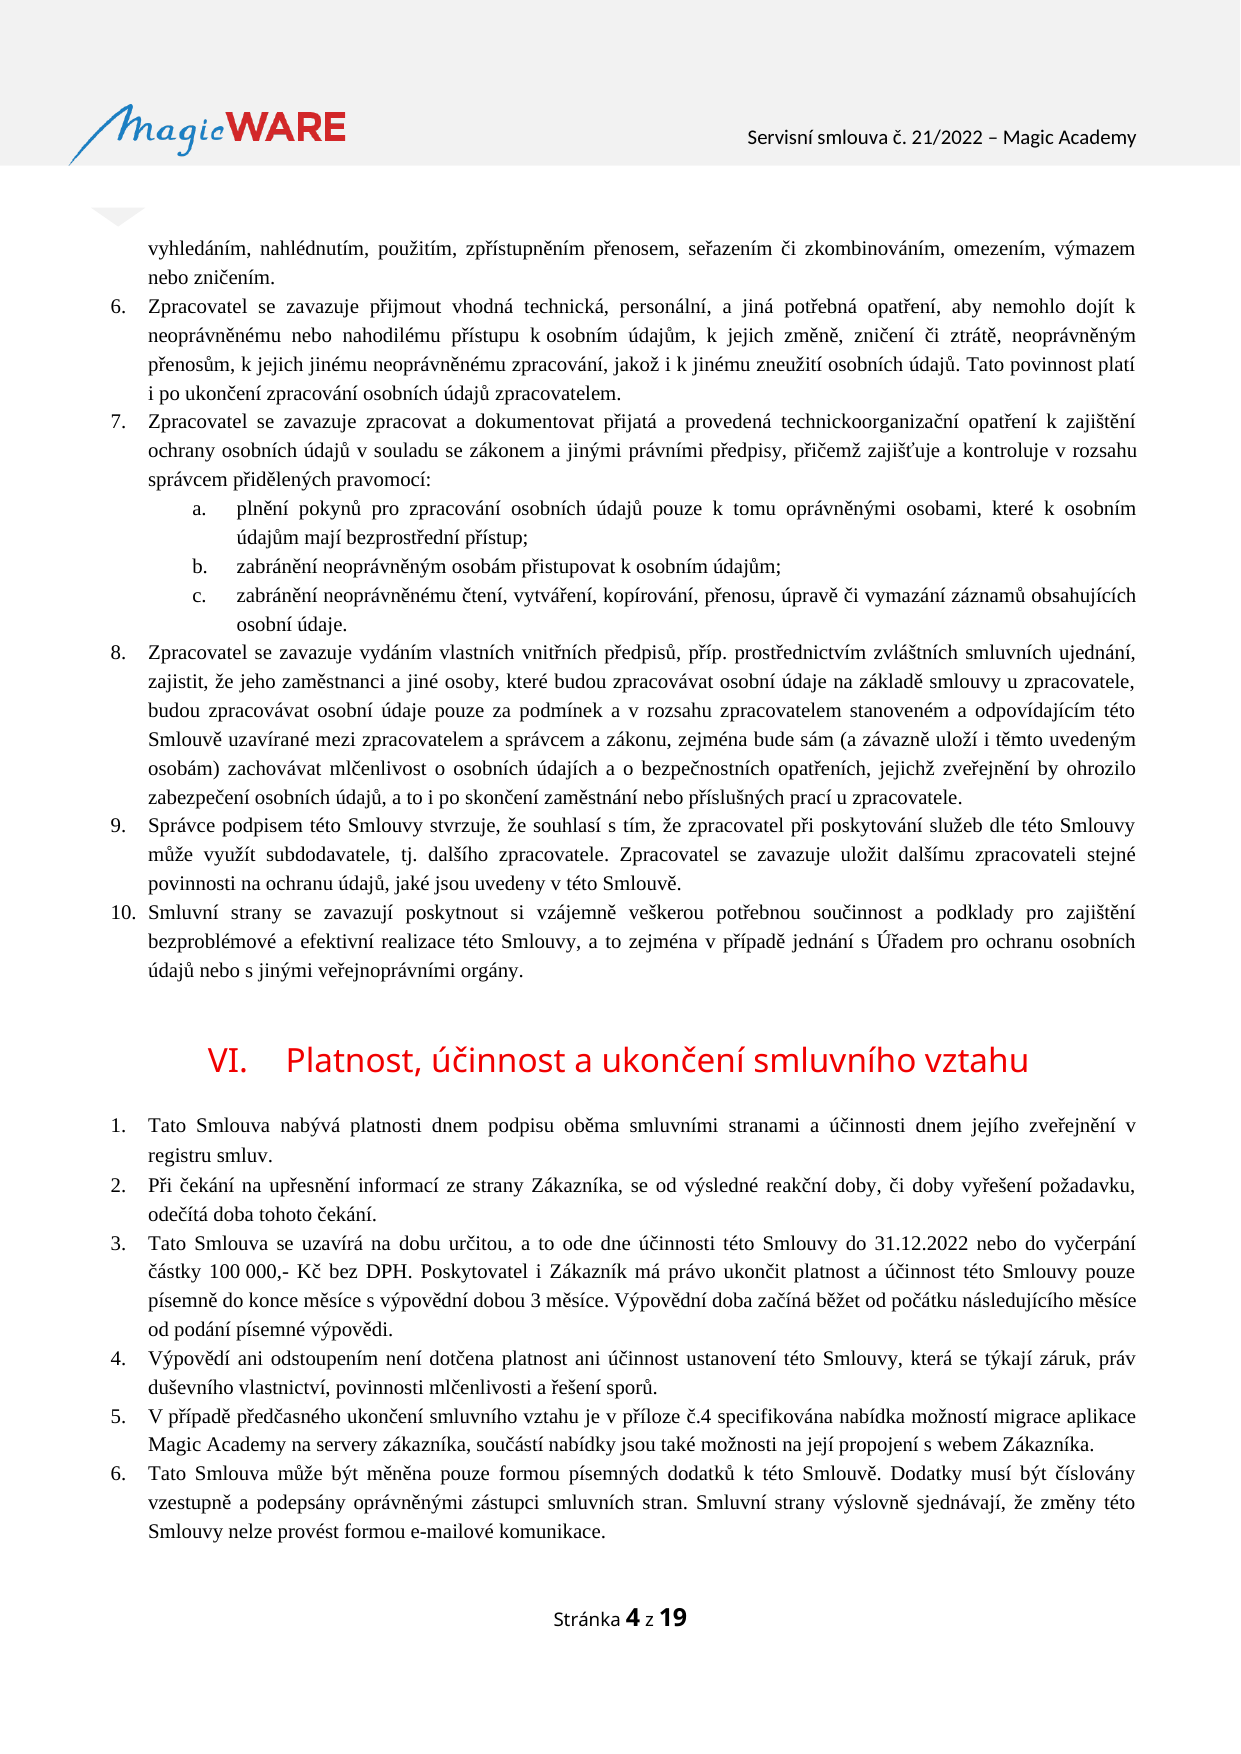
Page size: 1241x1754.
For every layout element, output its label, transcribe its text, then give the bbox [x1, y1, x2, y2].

list zabránění neoprávněnému čtení, vytváření, kopírování, přenosu, úpravě či vymazání záznamů obsahujících osobní údaje. [192, 583, 1137, 636]
list Smluvní strany se zavazují poskytnout si vzájemně veškerou potřebnou součinnost a podklady pro zajištění bezproblémové a efektivní realizace této Smlouvy, a to zejména v případě jednání s Úřadem pro ochranu osobních údajů nebo s jinými veřejnoprávními orgány. [110, 900, 1137, 982]
list Správce podpisem této Smlouvy stvrzuje, že souhlasí s tím, že zpracovatel při poskytování služeb dle této Smlouvy může využít subdodavatele, tj. dalšího zpracovatele. Zpracovatel se zavazuje uložit dalšímu zpracovateli stejné povinnosti na ochranu údajů, jaké jsou uvedeny v této Smlouvě. [110, 813, 1137, 895]
subtitle Platnost, účinnost a ukončení smluvního vztahu [141, 1037, 1137, 1082]
list Výpovědí ani odstoupením není dotčena platnost ani účinnost ustanovení této Smlouvy, která se týkají záruk, práv duševního vlastnictví, povinnosti mlčenlivosti a řešení sporů. [110, 1346, 1137, 1399]
list zabránění neoprávněným osobám přistupovat k osobním údajům; [192, 554, 1137, 578]
list Tato Smlouva nabývá platnosti dnem podpisu oběma smluvními stranami a účinnosti dnem jejího zveřejnění v registru smluv. [110, 1113, 1137, 1168]
list Zpracovatel se zavazuje zpracovat a dokumentovat přijatá a provedená technickoorganizační opatření k zajištění ochrany osobních údajů v souladu se zákonem a jinými právními předpisy, přičemž zajišťuje a kontroluje v rozsahu správcem přidělených pravomocí: [110, 409, 1137, 491]
list Tato Smlouva se uzavírá na dobu určitou, a to ode dne účinnosti této Smlouvy do 31.12.2022 nebo do vyčerpání částky 100 000,- Kč bez DPH. Poskytovatel i Zákazník má právo ukončit platnost a účinnost této Smlouvy pouze písemně do konce měsíce s výpovědní dobou 3 měsíce. Výpovědní doba začíná běžet od počátku následujícího měsíce od podání písemné výpovědi. [110, 1230, 1137, 1341]
list Při čekání na upřesnění informací ze strany Zákazníka, se od výsledné reakční doby, či doby vyřešení požadavku, odečítá doba tohoto čekání. [110, 1173, 1137, 1226]
list V případě předčasného ukončení smluvního vztahu je v příloze č.4 specifikována nabídka možností migrace aplikace Magic Academy na servery zákazníka, součástí nabídky jsou také možnosti na její propojení s webem Zákazníka. [110, 1403, 1137, 1456]
list Zpracovatel se zavazuje vydáním vlastních vnitřních předpisů, příp. prostřednictvím zvláštních smluvních ujednání, zajistit, že jeho zaměstnanci a jiné osoby, které budou zpracovávat osobní údaje na základě smlouvy u zpracovatele, budou zpracovávat osobní údaje pouze za podmínek a v rozsahu zpracovatelem stanoveném a odpovídajícím této Smlouvě uzavírané mezi zpracovatelem a správcem a zákonu, zejména bude sám (a závazně uloží i těmto uvedeným osobám) zachovávat mlčenlivost o osobních údajích a o bezpečnostních opatřeních, jejichž zveřejnění by ohrozilo zabezpečení osobních údajů, a to i po skončení zaměstnání nebo příslušných prací u zpracovatele. [110, 640, 1137, 809]
picture [68, 104, 346, 166]
list Zpracovatel se zavazuje přijmout vhodná technická, personální, a jiná potřebná opatření, aby nemohlo dojít k neoprávněnému nebo nahodilému přístupu k osobním údajům, k jejich změně, zničení či ztrátě, neoprávněným přenosům, k jejich jinému neoprávněnému zpracování, jakož i k jinému zneužití osobních údajů. Tato povinnost platí i po ukončení zpracování osobních údajů zpracovatelem. [110, 294, 1137, 405]
list Tato Smlouva může být měněna pouze formou písemných dodatků k této Smlouvě. Dodatky musí být číslovány vzestupně a podepsány oprávněnými zástupci smluvních stran. Smluvní strany výslovně sjednávají, že změny této Smlouvy nelze provést formou e-mailové komunikace. [110, 1461, 1137, 1543]
list plnění pokynů pro zpracování osobních údajů pouze k tomu oprávněnými osobami, které k osobním údajům mají bezprostřední přístup; [192, 496, 1137, 549]
